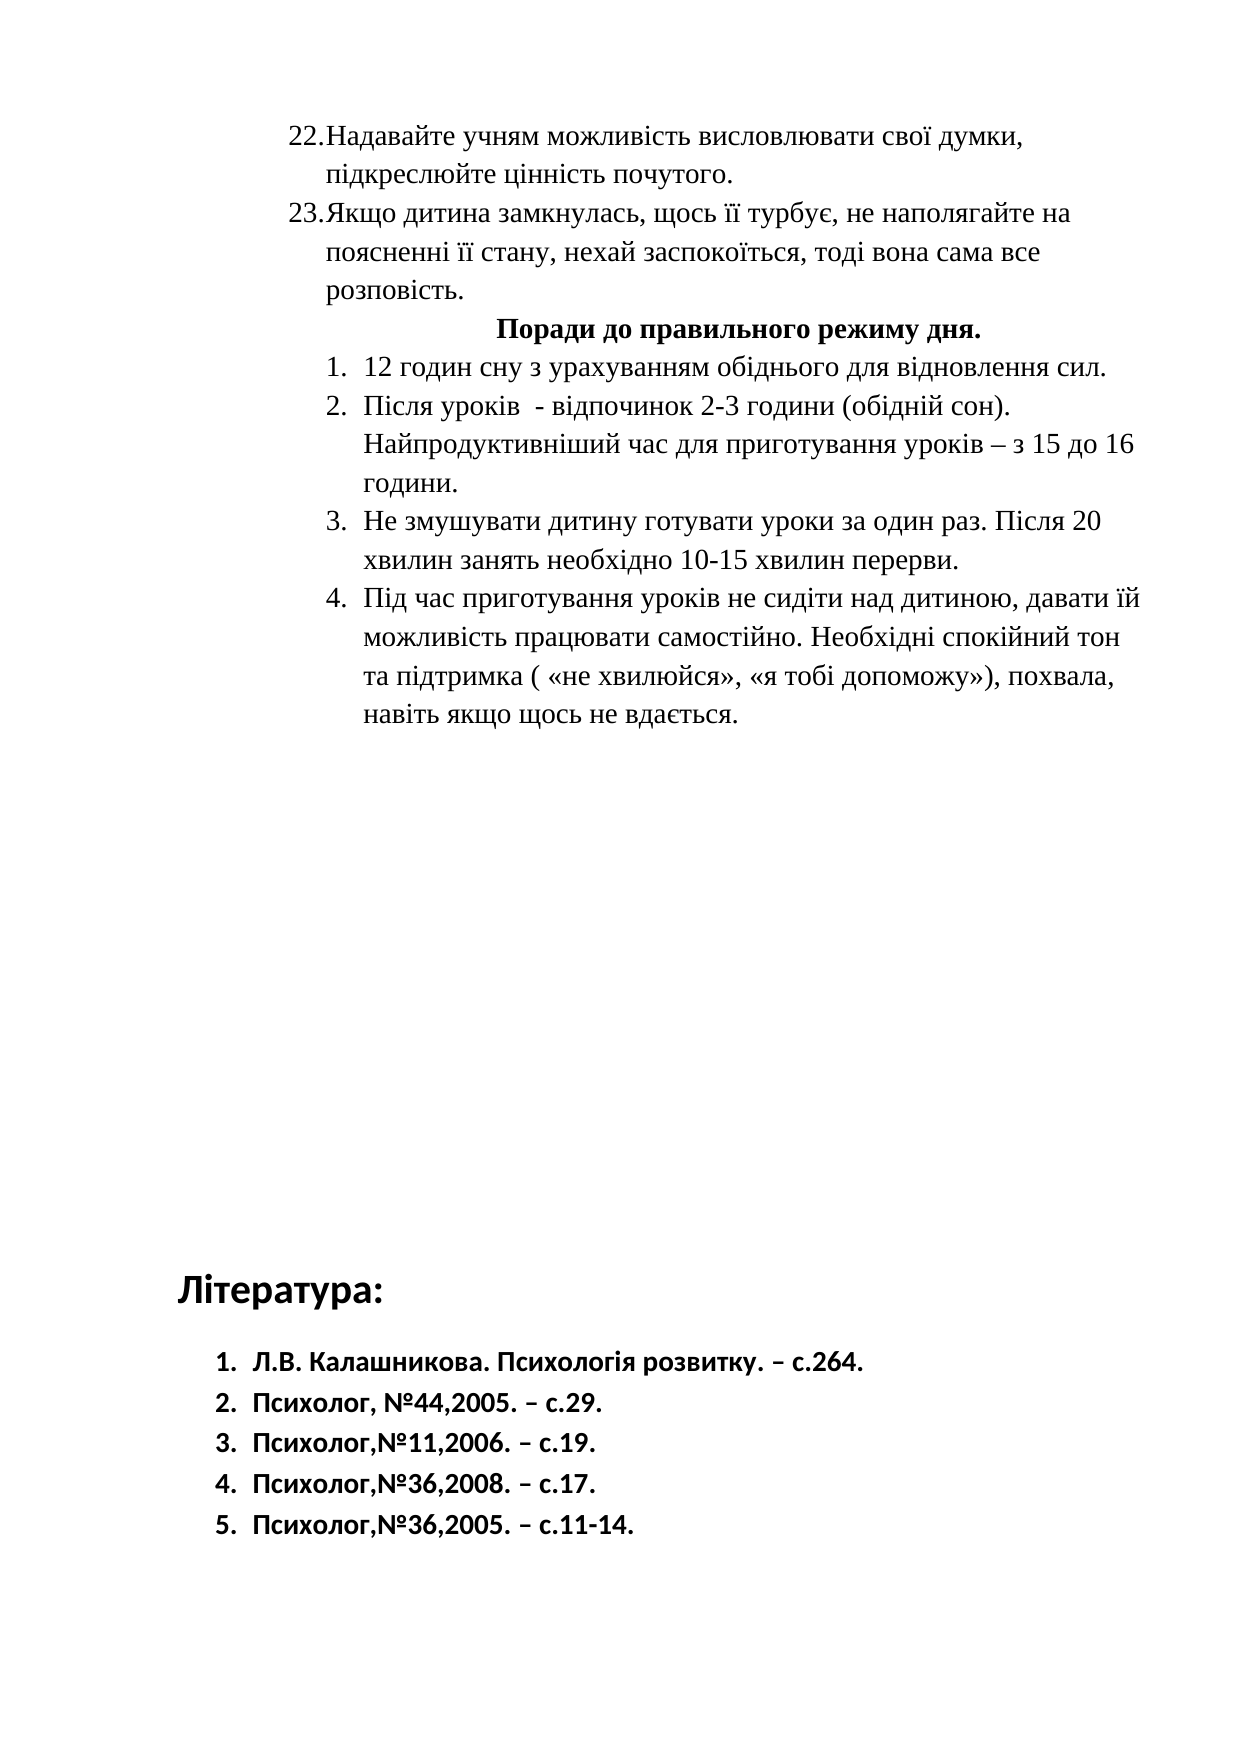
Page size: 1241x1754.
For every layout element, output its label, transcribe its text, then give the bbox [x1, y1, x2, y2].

list Психолог,№36,2005. – с.11-14. [215, 1506, 1152, 1542]
list Психолог, №44,2005. – с.29. [215, 1384, 1152, 1419]
list Якщо дитина замкнулась, щось її турбує, не наполягайте на поясненні її стану, нехай заспокоїться, тоді вона сама все розповість. [288, 195, 1152, 306]
list Л.В. Калашникова. Психологія розвитку. – с.264. [215, 1343, 1152, 1378]
list Надавайте учням можливість висловлювати свої думки, підкреслюйте цінність почутого. [288, 118, 1152, 190]
list Поради до правильного режиму дня. [326, 311, 1152, 344]
list Після уроків - відпочинок 2-3 години (обідній сон). Найпродуктивніший час для приготування уроків – з 15 до 16 години. [326, 388, 1152, 498]
list Під час приготування уроків не сидіти над дитиною, давати їй можливість працювати самостійно. Необхідні спокійний тон та підтримка ( «не хвилюйся», «я тобі допоможу»), похвала, навіть якщо щось не вдається. [326, 581, 1152, 730]
list 12 годин сну з урахуванням обіднього для відновлення сил. [326, 349, 1152, 383]
list Психолог,№11,2006. – с.19. [215, 1424, 1152, 1460]
list Не змушувати дитину готувати уроки за один раз. Після 20 хвилин занять необхідно 10-15 хвилин перерви. [326, 503, 1152, 576]
list Психолог,№36,2008. – с.17. [215, 1466, 1152, 1501]
text Література: [177, 1263, 1152, 1314]
